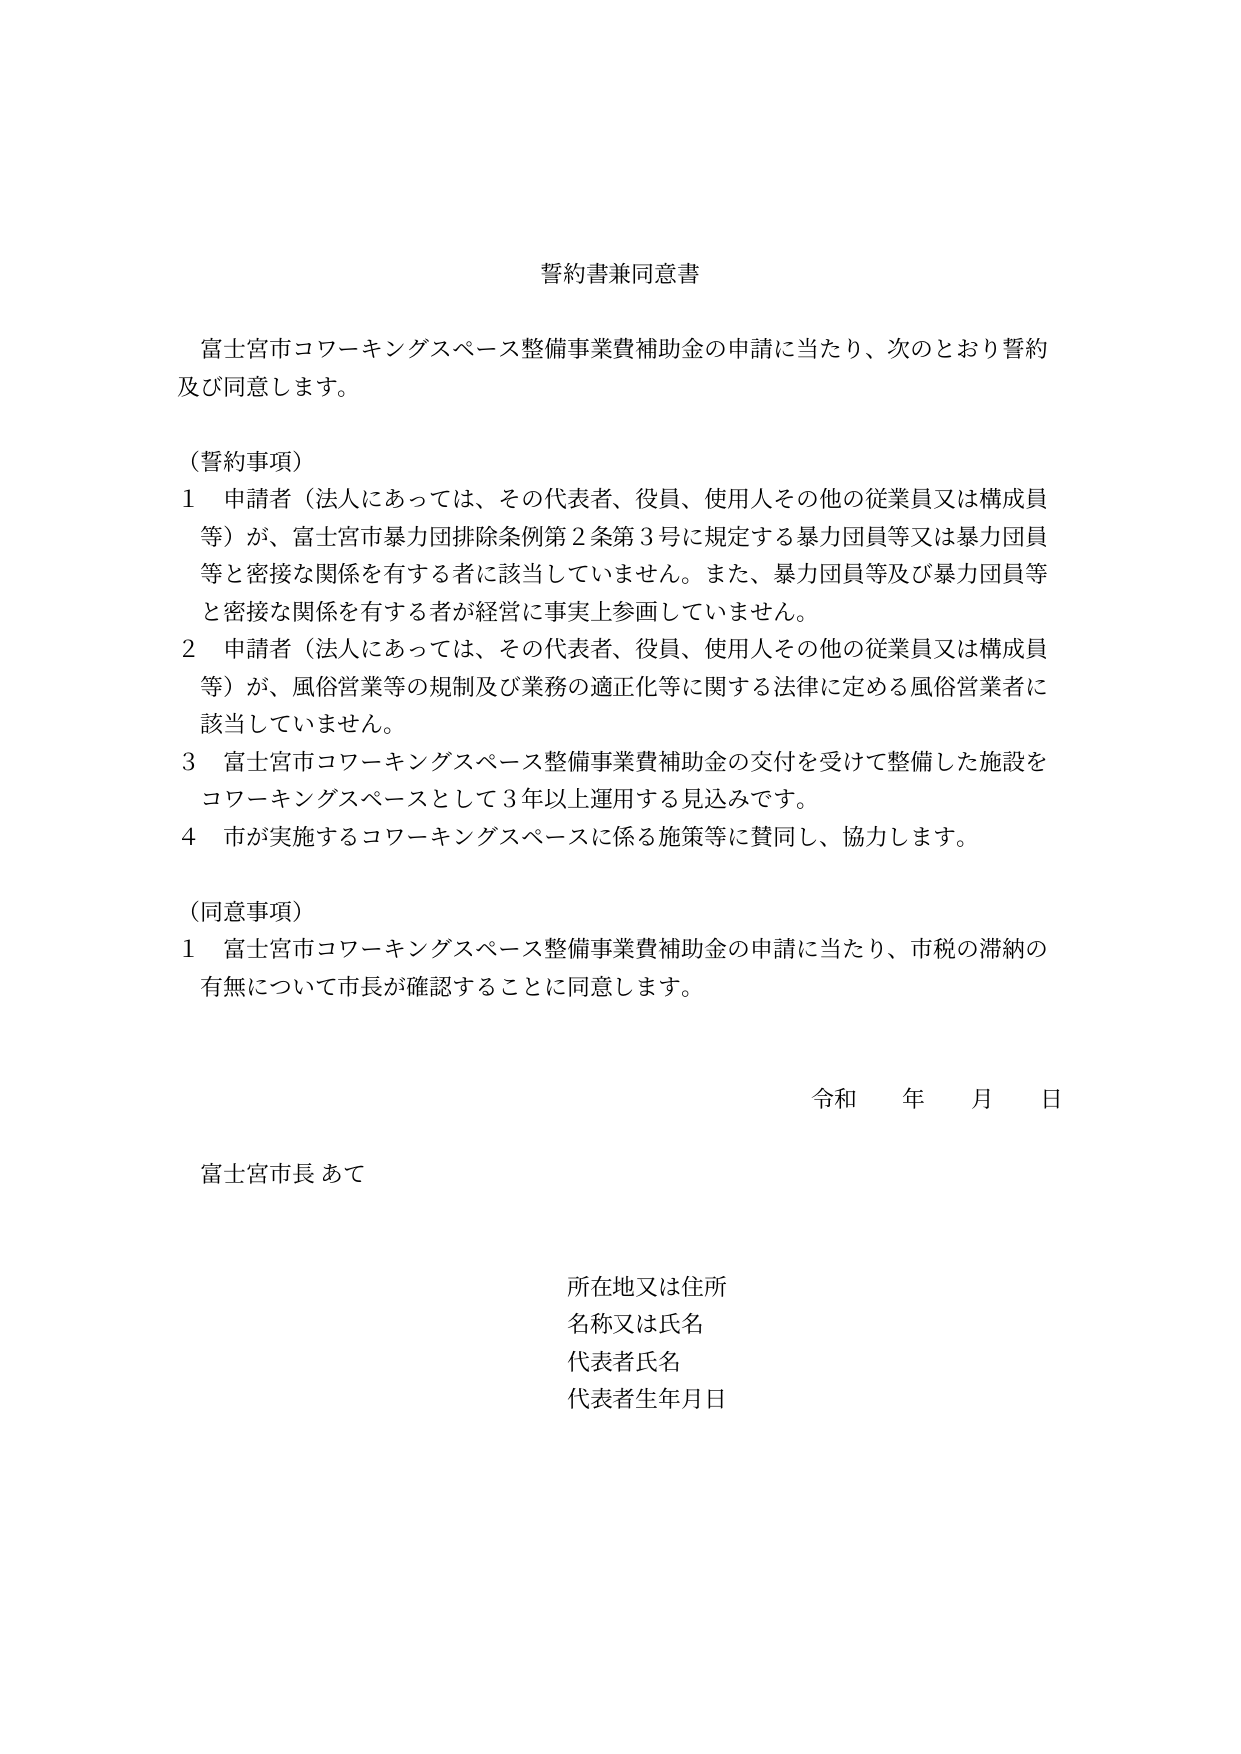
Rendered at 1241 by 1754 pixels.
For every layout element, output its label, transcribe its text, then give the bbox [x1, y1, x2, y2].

text ４ 市が実施するコワーキングスペースに係る施策等に賛同し、協力します。 [177, 817, 1063, 854]
text 富士宮市長 あて [177, 1154, 1063, 1192]
text 代表者生年月日 [177, 1379, 1063, 1417]
text 富士宮市コワーキングスペース整備事業費補助金の申請に当たり、次のとおり誓約及び同意します。 [177, 329, 1063, 404]
text （同意事項） [177, 892, 1063, 929]
text 令和 年 月 日 [177, 1079, 1063, 1117]
text 誓約書兼同意書 [177, 254, 1063, 292]
text （誓約事項） [177, 442, 1063, 479]
text 名称又は氏名 [177, 1304, 1063, 1342]
text 代表者氏名 [177, 1342, 1063, 1379]
text １ 申請者（法人にあっては、その代表者、役員、使用人その他の従業員又は構成員等）が、富士宮市暴力団排除条例第２条第３号に規定する暴力団員等又は暴力団員等と密接な関係を有する者に該当していません。また、暴力団員等及び暴力団員等と密接な関係を有する者が経営に事実上参画していません。 [177, 479, 1063, 629]
text ３ 富士宮市コワーキングスペース整備事業費補助金の交付を受けて整備した施設をコワーキングスペースとして３年以上運用する見込みです。 [177, 742, 1063, 817]
text ２ 申請者（法人にあっては、その代表者、役員、使用人その他の従業員又は構成員等）が、風俗営業等の規制及び業務の適正化等に関する法律に定める風俗営業者に該当していません。 [177, 629, 1063, 742]
text 所在地又は住所 [177, 1267, 1063, 1304]
text １ 富士宮市コワーキングスペース整備事業費補助金の申請に当たり、市税の滞納の有無について市長が確認することに同意します。 [177, 929, 1063, 1004]
